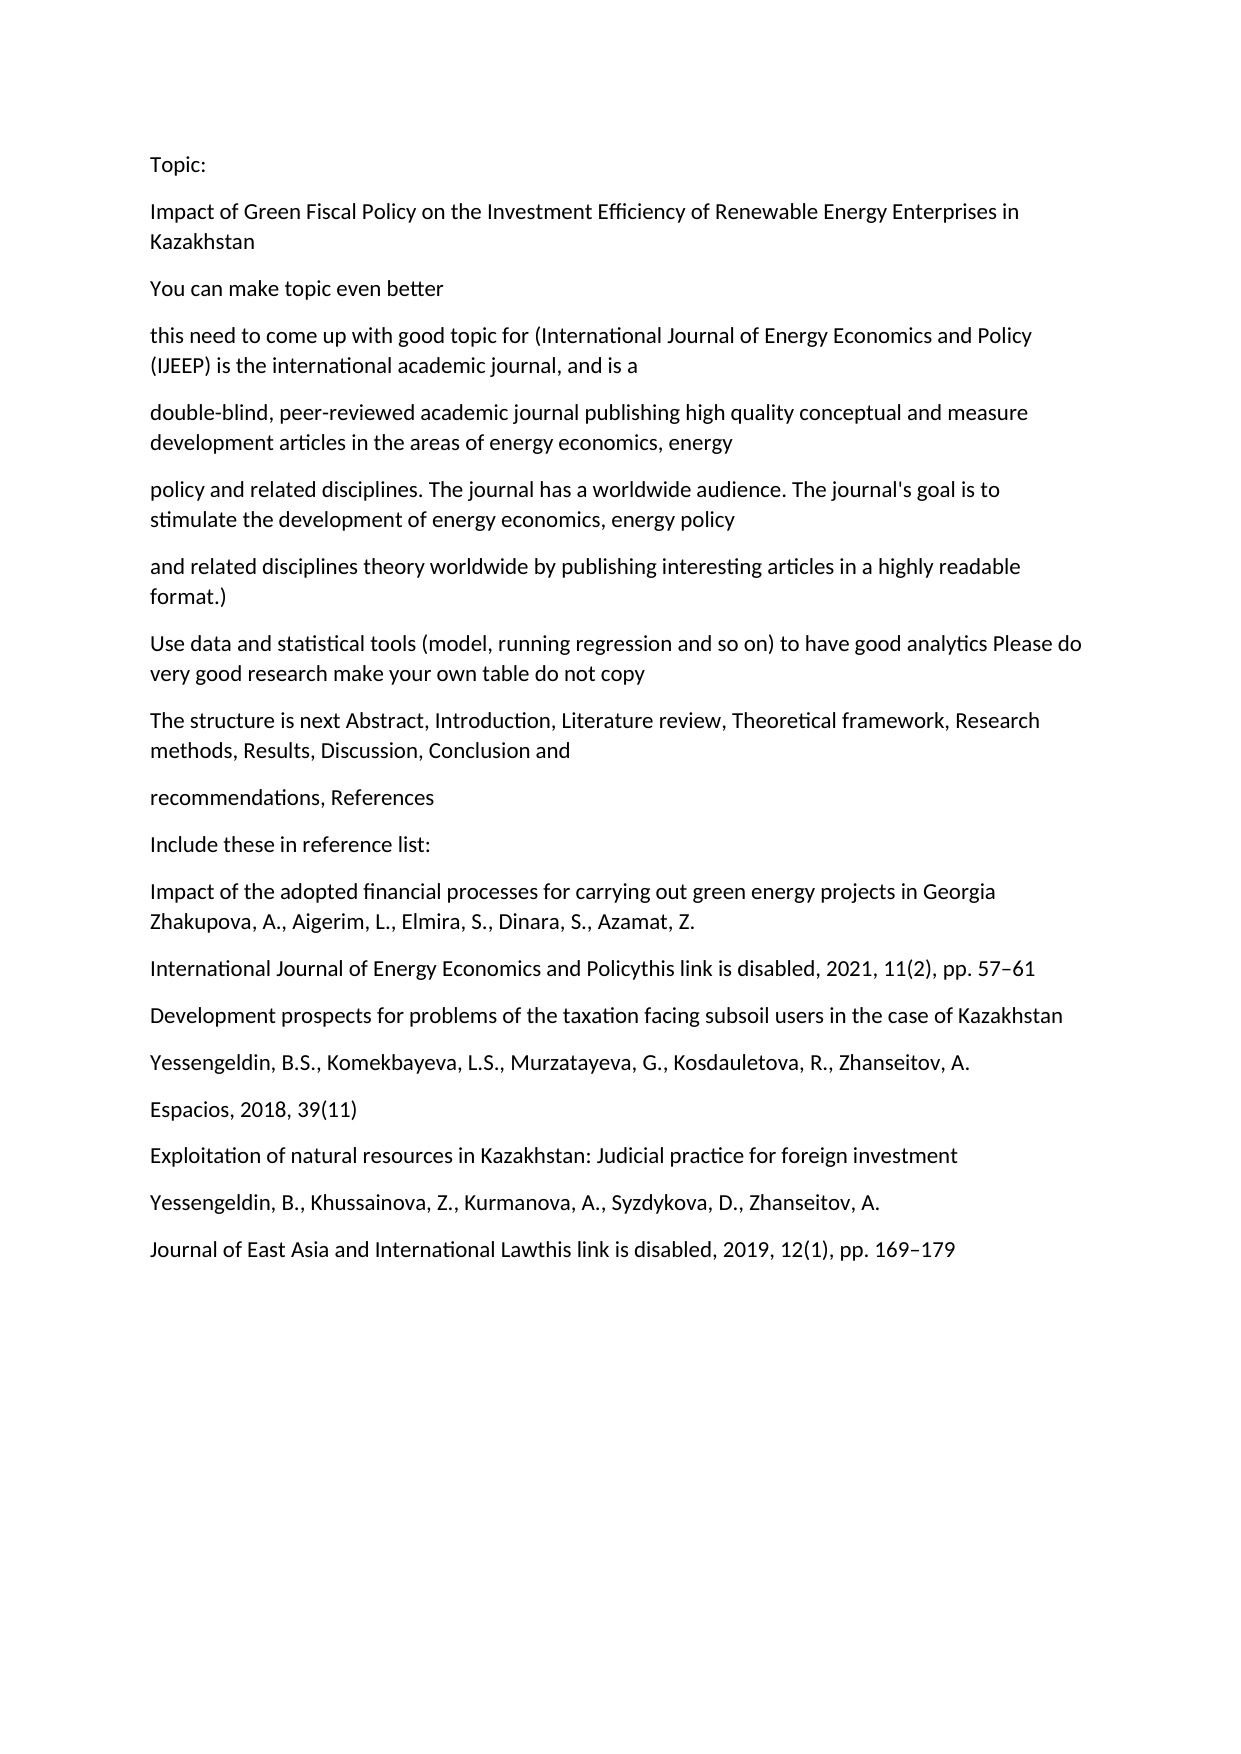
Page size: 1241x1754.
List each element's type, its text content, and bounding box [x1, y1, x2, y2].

text Development prospects for problems of the taxation facing subsoil users in the case of Kazakhstan [150, 1001, 1090, 1029]
text The structure is next Abstract, Introduction, Literature review, Theoretical framework, Research methods, Results, Discussion, Conclusion and [150, 706, 1090, 764]
text Yessengeldin, B.S., Komekbayeva, L.S., Murzatayeva, G., Kosdauletova, R., Zhanseitov, A. [150, 1048, 1090, 1076]
text this need to come up with good topic for (International Journal of Energy Economics and Policy (IJEEP) is the international academic journal, and is a [150, 321, 1090, 379]
text policy and related disciplines. The journal has a worldwide audience. The journal's goal is to stimulate the development of energy economics, energy policy [150, 475, 1090, 533]
text Impact of the adopted financial processes for carrying out green energy projects in Georgia Zhakupova, A., Aigerim, L., Elmira, S., Dinara, S., Azamat, Z. [150, 877, 1090, 935]
text recommendations, References [150, 783, 1090, 811]
text Yessengeldin, B., Khussainova, Z., Kurmanova, A., Syzdykova, D., Zhanseitov, A. [150, 1188, 1090, 1217]
text You can make topic even better [150, 274, 1090, 302]
text and related disciplines theory worldwide by publishing interesting articles in a highly readable format.) [150, 552, 1090, 610]
text Use data and statistical tools (model, running regression and so on) to have good analytics Please do very good research make your own table do not copy [150, 629, 1090, 687]
text Espacios, 2018, 39(11) [150, 1095, 1090, 1123]
text double-blind, peer-reviewed academic journal publishing high quality conceptual and measure development articles in the areas of energy economics, energy [150, 398, 1090, 456]
text Include these in reference list: [150, 830, 1090, 858]
text Topic: [150, 150, 1090, 178]
text Impact of Green Fiscal Policy on the Investment Efficiency of Renewable Energy Enterprises in Kazakhstan [150, 197, 1090, 255]
text International Journal of Energy Economics and Policythis link is disabled, 2021, 11(2), pp. 57–61 [150, 954, 1090, 982]
text Journal of East Asia and International Lawthis link is disabled, 2019, 12(1), pp. 169–179 [150, 1235, 1090, 1263]
text Exploitation of natural resources in Kazakhstan: Judicial practice for foreign investment [150, 1142, 1090, 1170]
